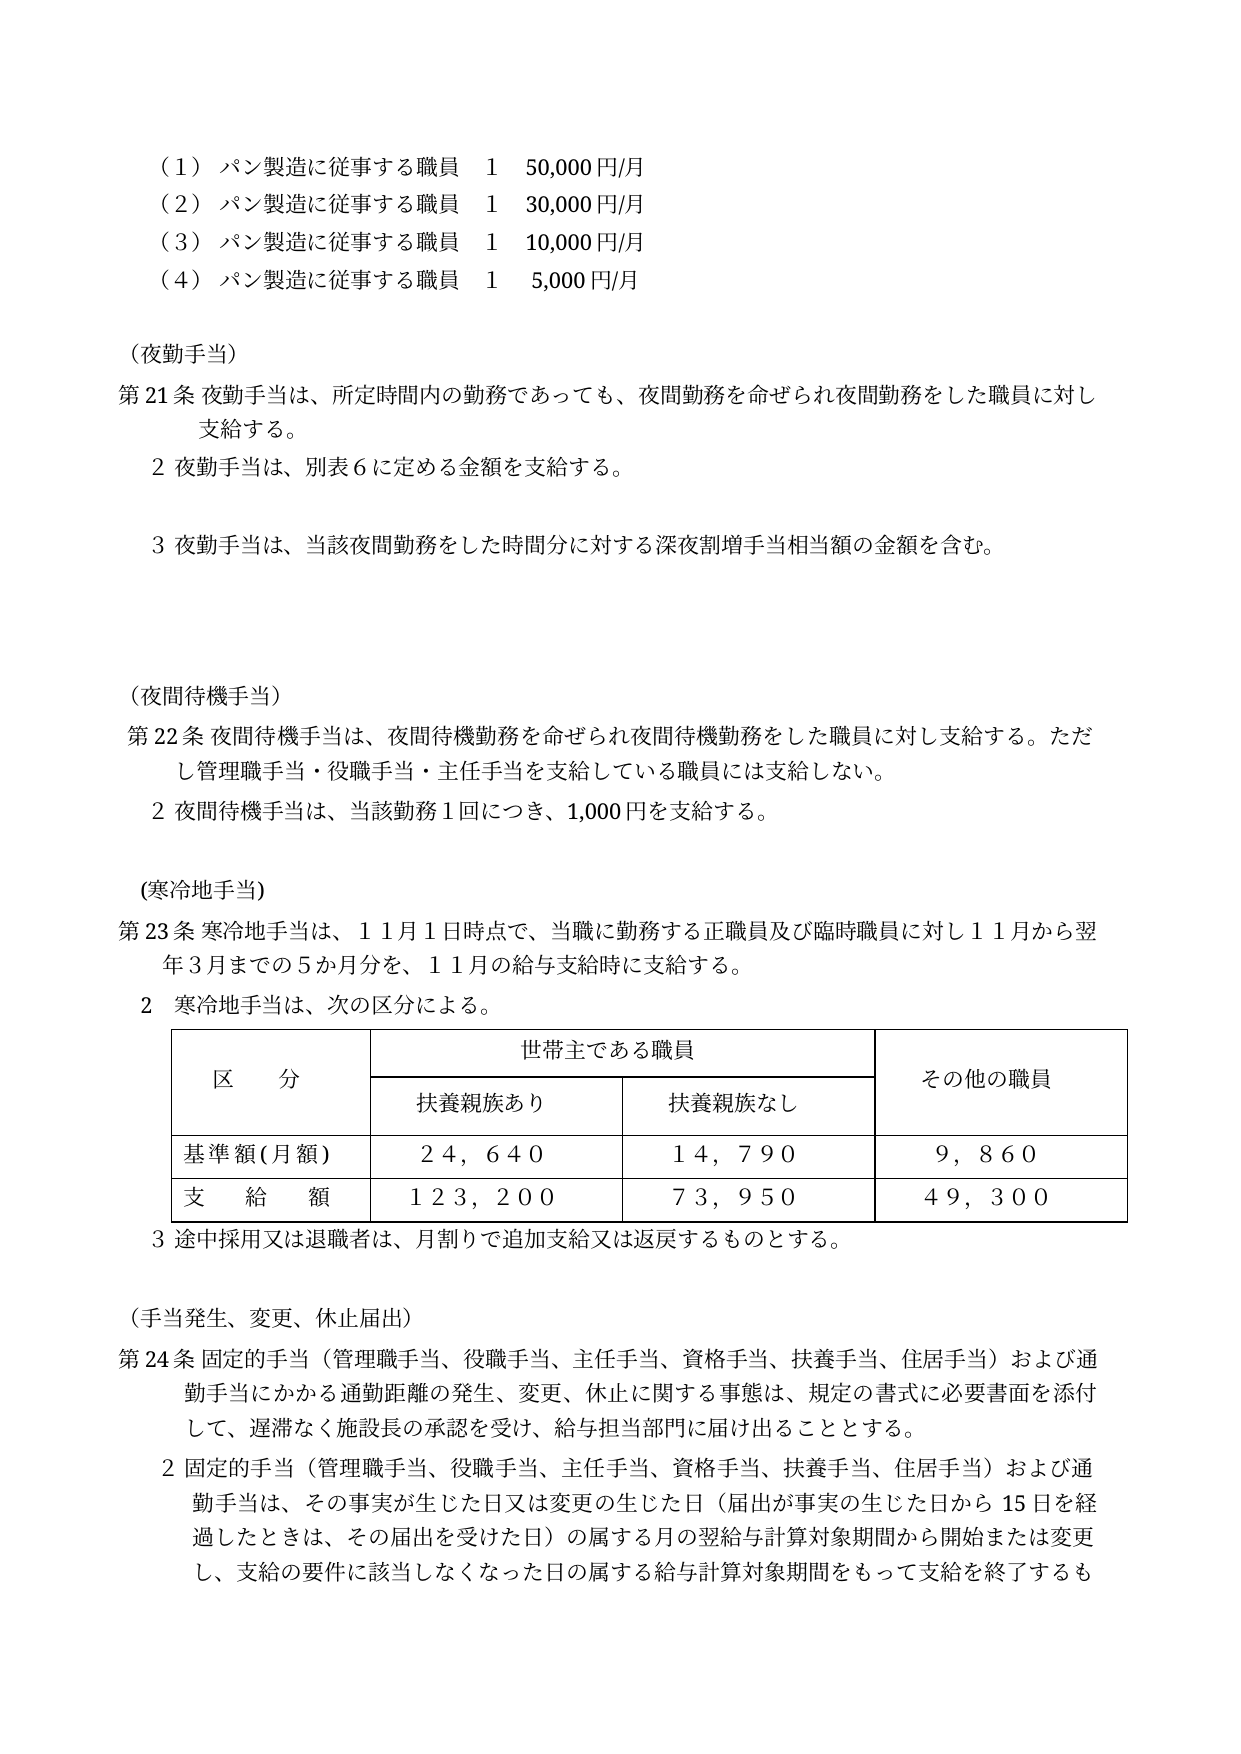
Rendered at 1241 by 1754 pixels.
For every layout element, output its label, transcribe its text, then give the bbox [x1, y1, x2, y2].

text 第23条 寒冷地手当は、１１月１日時点で、当職に勤務する正職員及び臨時職員に対し１１月から翌年３月までの５か月分を、１１月の給与支給時に支給する。 [118, 914, 1098, 979]
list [157, 1451, 1098, 1586]
list パン製造に従事する職員 １ 5,000円/月 [148, 263, 1098, 295]
list パン製造に従事する職員 １ 10,000円/月 [148, 225, 1098, 257]
list パン製造に従事する職員 １ 50,000円/月 [148, 150, 1098, 182]
list 夜勤手当は、別表６に定める金額を支給する。 [147, 450, 1098, 482]
list 夜間待機手当は、当該勤務１回につき、1,000円を支給する。 [147, 794, 1098, 826]
table_cell １２３，２００ [371, 1179, 622, 1221]
table_cell ９，８６０ [876, 1136, 1127, 1178]
table_header 区 分 [172, 1030, 370, 1135]
table_cell 扶養親族なし [623, 1078, 874, 1135]
table_cell ７３，９５０ [623, 1179, 874, 1221]
table_header その他の職員 [876, 1030, 1127, 1135]
text （夜勤手当） [118, 338, 1098, 369]
table_cell ４９，３００ [876, 1179, 1127, 1221]
table_cell 扶養親族あり [371, 1078, 622, 1135]
text (寒冷地手当) [118, 873, 1098, 905]
list 途中採用又は退職者は、月割りで追加支給又は返戻するものとする。 [147, 1222, 1098, 1254]
table_cell 支給額 [172, 1179, 370, 1221]
table_header 世帯主である職員 [371, 1030, 874, 1076]
text （手当発生、変更、休止届出） [118, 1302, 1098, 1333]
text 2 寒冷地手当は、次の区分による。 [118, 988, 1098, 1020]
text 第21条 夜勤手当は、所定時間内の勤務であっても、夜間勤務を命ぜられ夜間勤務をした職員に対し支給する。 [118, 378, 1098, 444]
text 第24条 固定的手当（管理職手当、役職手当、主任手当、資格手当、扶養手当、住居手当）および通勤手当にかかる通勤距離の発生、変更、休止に関する事態は、規定の書式に必要書面を添付して、遅滞なく施設長の承認を受け、給与担当部門に届け出ることとする。 [118, 1342, 1098, 1442]
text （夜間待機手当） [118, 679, 1098, 711]
list 夜勤手当は、当該夜間勤務をした時間分に対する深夜割増手当相当額の金額を含む。 [147, 528, 1098, 560]
table_cell １４，７９０ [623, 1136, 874, 1178]
text 第22条 夜間待機手当は、夜間待機勤務を命ぜられ夜間待機勤務をした職員に対し支給する。ただし管理職手当・役職手当・主任手当を支給している職員には支給しない。 [127, 719, 1098, 786]
list パン製造に従事する職員 １ 30,000円/月 [148, 188, 1098, 219]
table_cell ２４，６４０ [371, 1136, 622, 1178]
table_cell 基準額(月額) [172, 1136, 370, 1178]
